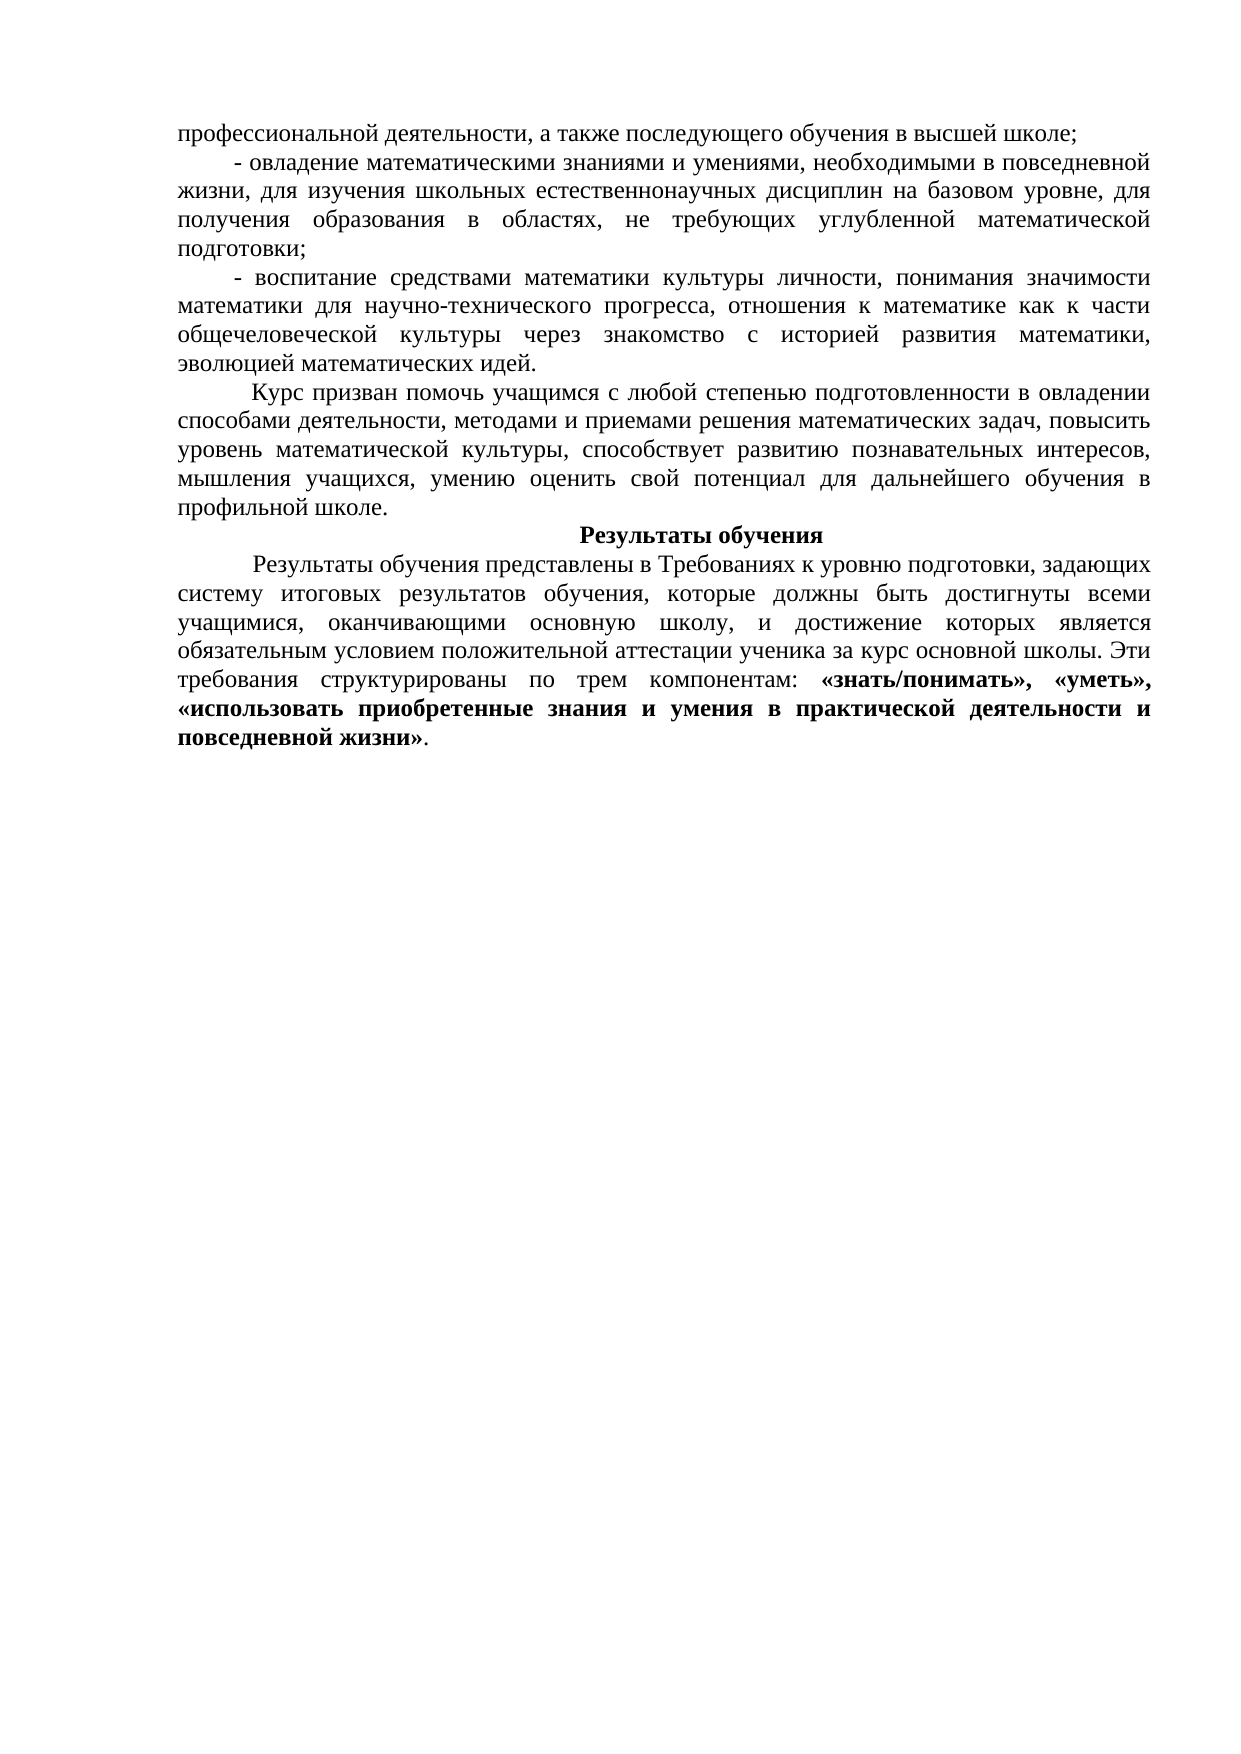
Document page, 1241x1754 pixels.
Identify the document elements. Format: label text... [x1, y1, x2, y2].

text - овладение математическими знаниями и умениями, необходимыми в повседневной жизни, для изучения школьных естественнонаучных дисциплин на базовом уровне, для получения образования в областях, не требующих углубленной математической подготовки; [177, 147, 1152, 262]
text Результаты обучения представлены в Требованиях к уровню подготовки, задающих систему итоговых результатов обучения, которые должны быть достигнуты всеми учащимися, оканчивающими основную школу, и достижение которых является обязательным условием положительной аттестации ученика за курс основной школы. Эти требования структурированы по трем компонентам: «знать/понимать», «уметь», «использовать приобретенные знания и умения в практической деятельности и повседневной жизни». [177, 549, 1152, 751]
list Курс призван помочь учащимся с любой степенью подготовленности в овладении способами деятельности, методами и приемами решения математических задач, повысить уровень математической культуры, способствует развитию познавательных интересов, мышления учащихся, умению оценить свой потенциал для дальнейшего обучения в профильной школе. [177, 377, 1152, 521]
text - воспитание средствами математики культуры личности, понимания значимости математики для научно-технического прогресса, отношения к математике как к части общечеловеческой культуры через знакомство с историей развития математики, эволюцией математических идей. [177, 262, 1152, 377]
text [177, 118, 1152, 147]
list Результаты обучения [177, 521, 1152, 549]
